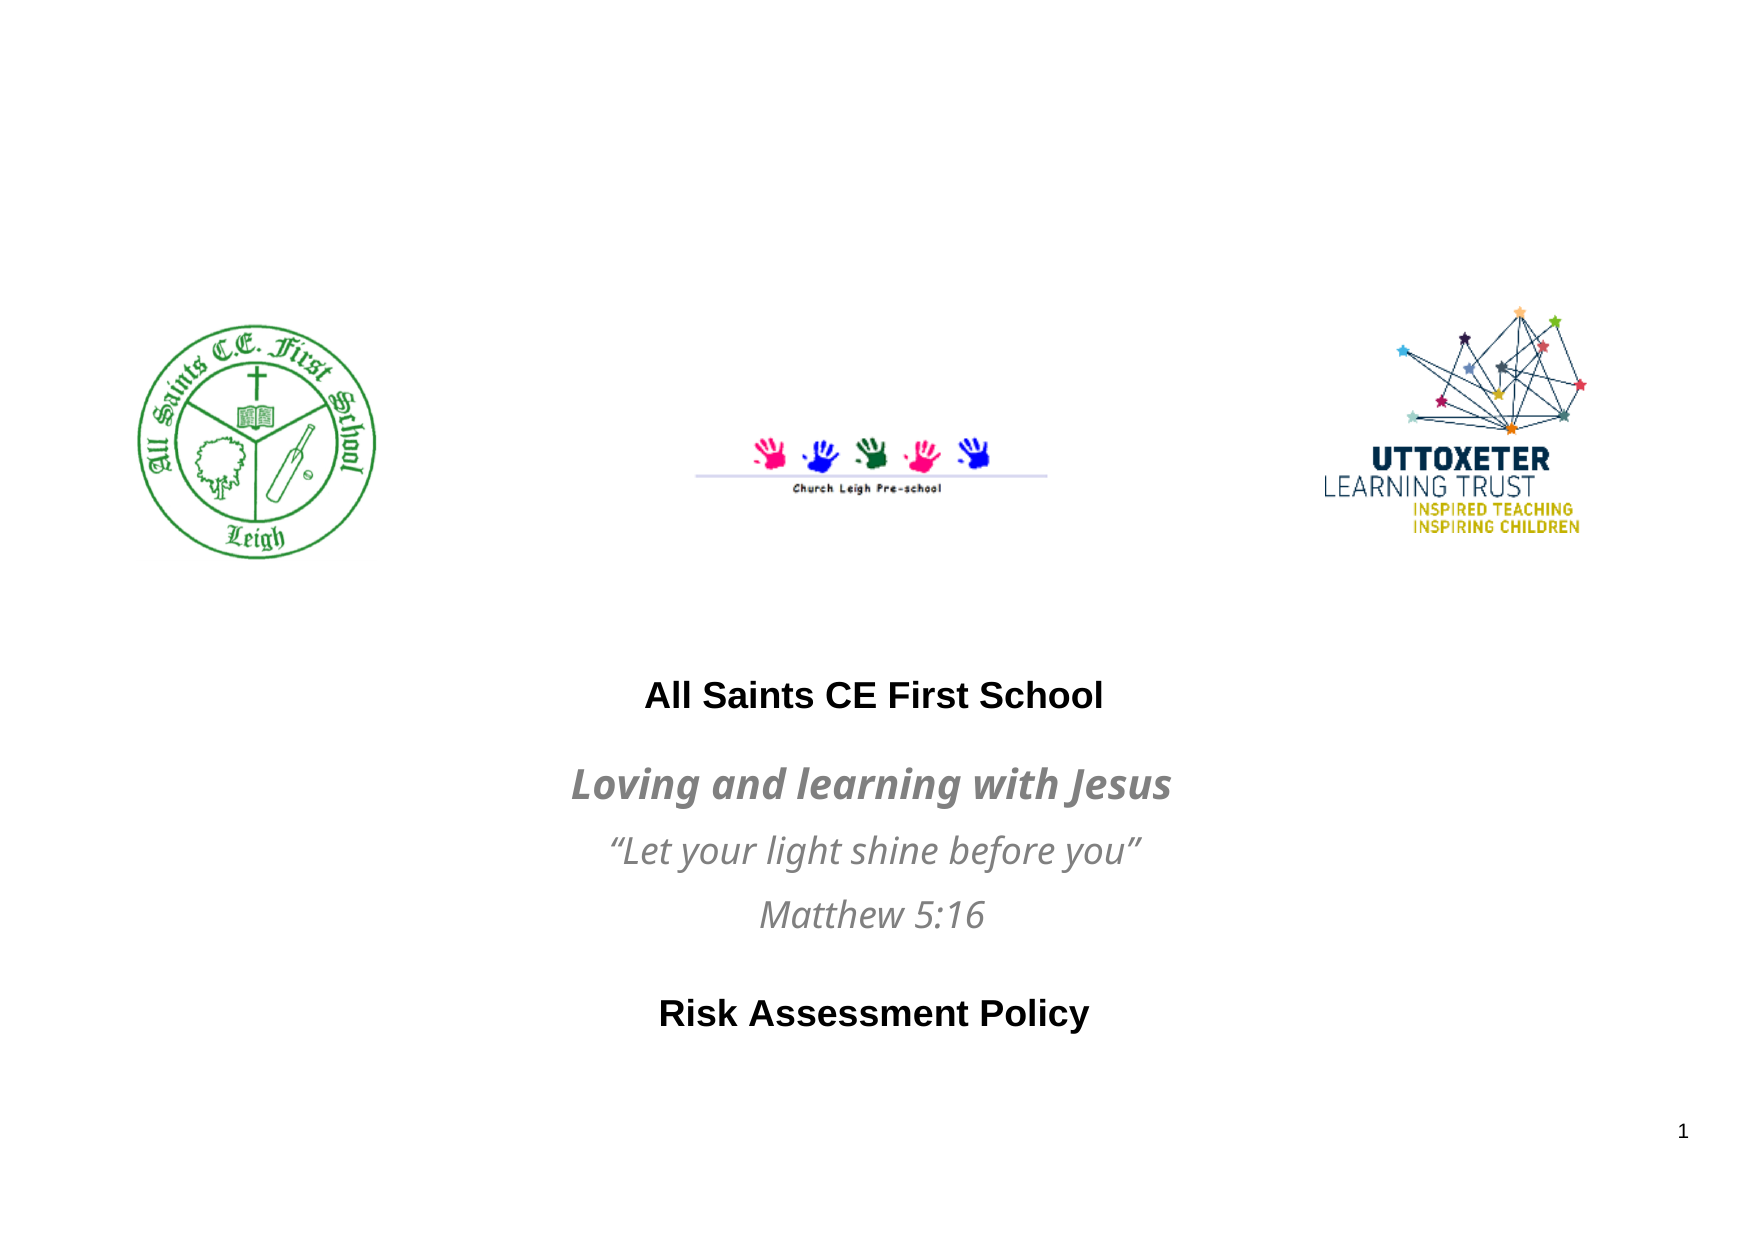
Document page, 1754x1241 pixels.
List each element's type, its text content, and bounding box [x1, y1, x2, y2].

text Risk Assessment Policy [59, 991, 1689, 1034]
text All Saints CE First School [59, 673, 1689, 716]
text Matthew 5:16 [59, 888, 1689, 939]
text “Let your light shine before you” [59, 824, 1689, 876]
text Loving and learning with Jesus [59, 755, 1689, 812]
picture [1325, 306, 1587, 533]
picture [657, 434, 1089, 555]
picture [136, 318, 379, 561]
